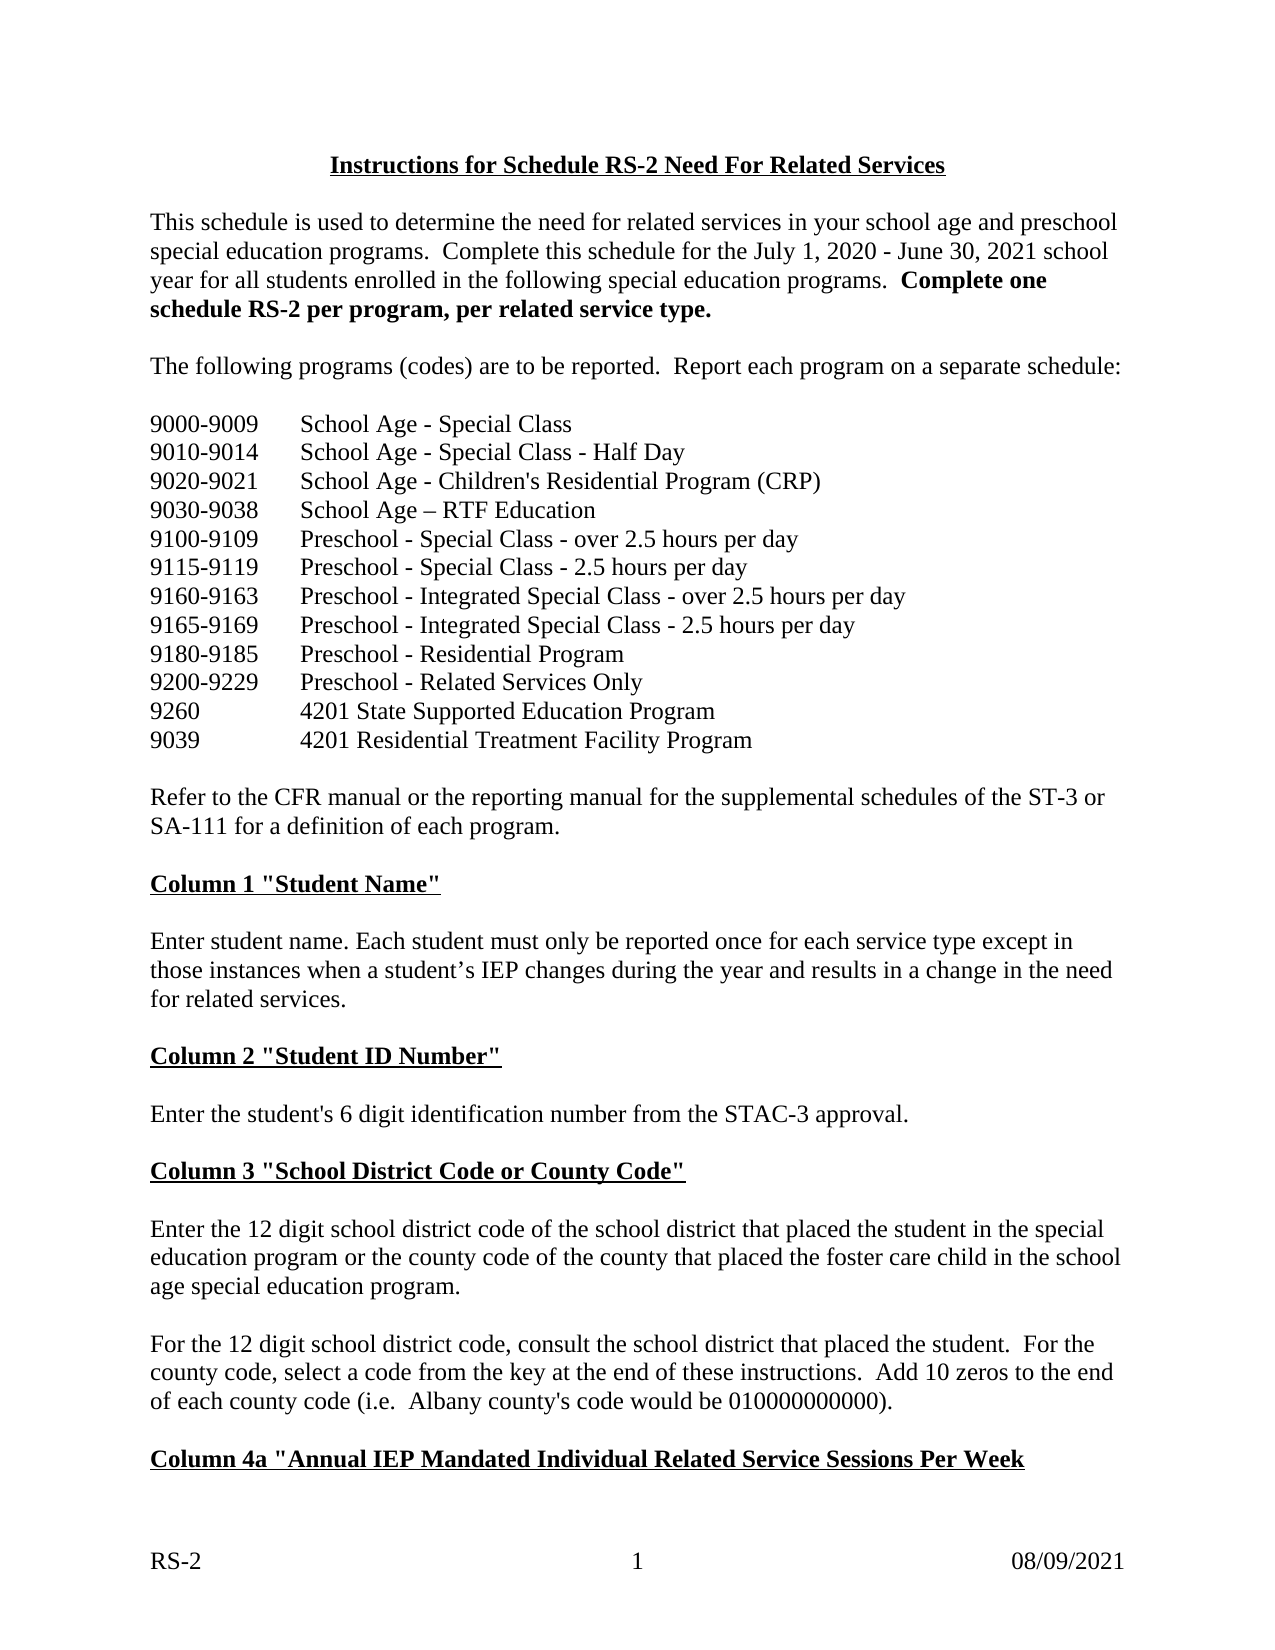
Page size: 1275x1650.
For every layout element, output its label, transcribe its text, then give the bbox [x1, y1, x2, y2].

list 4201 Residential Treatment Facility Program [150, 725, 1125, 754]
text 9020-9021 School Age - Children's Residential Program (CRP) [150, 466, 1125, 495]
text Column 2 "Student ID Number" [150, 1041, 1125, 1070]
text Enter the 12 digit school district code of the school district that placed the student in the special education program or the county code of the county that placed the foster care child in the school age special education program. [150, 1214, 1125, 1300]
list Preschool - Related Services Only [150, 667, 1125, 696]
text 9165-9169 Preschool - Integrated Special Class - 2.5 hours per day [150, 610, 1125, 639]
text Enter student name. Each student must only be reported once for each service type except in those instances when a student’s IEP changes during the year and results in a change in the need for related services. [150, 926, 1125, 1012]
text For the 12 digit school district code, consult the school district that placed the student. For the county code, select a code from the key at the end of these instructions. Add 10 zeros to the end of each county code (i.e. county's code would be 010000000000). [150, 1329, 1125, 1415]
text 9010-9014 School Age - Special Class - Half Day [150, 437, 1125, 466]
text The following programs (codes) are to be reported. Report each program on a separate schedule: [150, 351, 1125, 380]
text Column 1 "Student Name" [150, 840, 1125, 897]
text 9030-9038 School Age – RTF Education [150, 495, 1125, 524]
text 9115-9119 Preschool - Special Class - 2.5 hours per day [150, 552, 1125, 581]
text 9100-9109 Preschool - Special Class - over 2.5 hours per day [150, 524, 1125, 552]
text 9160-9163 Preschool - Integrated Special Class - over 2.5 hours per day [150, 581, 1125, 610]
text 9180-9185 Preschool - Residential Program [150, 639, 1125, 667]
text Column 4a "Annual IEP Mandated Individual Related Service Sessions Per Week [150, 1444, 1125, 1472]
text Column 3 "School District Code or " [150, 1156, 1125, 1185]
text Instructions for Schedule RS-2 Need For Related Services [150, 150, 1125, 179]
text This schedule is used to determine the need for related services in your school age and preschool special education programs. Complete this schedule for the July 1, 2020 - June 30, 2021 school year for all students enrolled in the following special education programs. Complete one schedule RS-2 per program, per related service type. [150, 207, 1125, 322]
list School Age - Special Class [150, 409, 1125, 437]
text Refer to the CFR manual or the reporting manual for the supplemental schedules of the ST-3 or SA-111 for a definition of each program. [150, 782, 1125, 840]
text Enter the student's 6 digit identification number from the STAC-3 approval. [150, 1099, 1125, 1127]
list 4201 State Supported Education Program [150, 696, 1125, 725]
